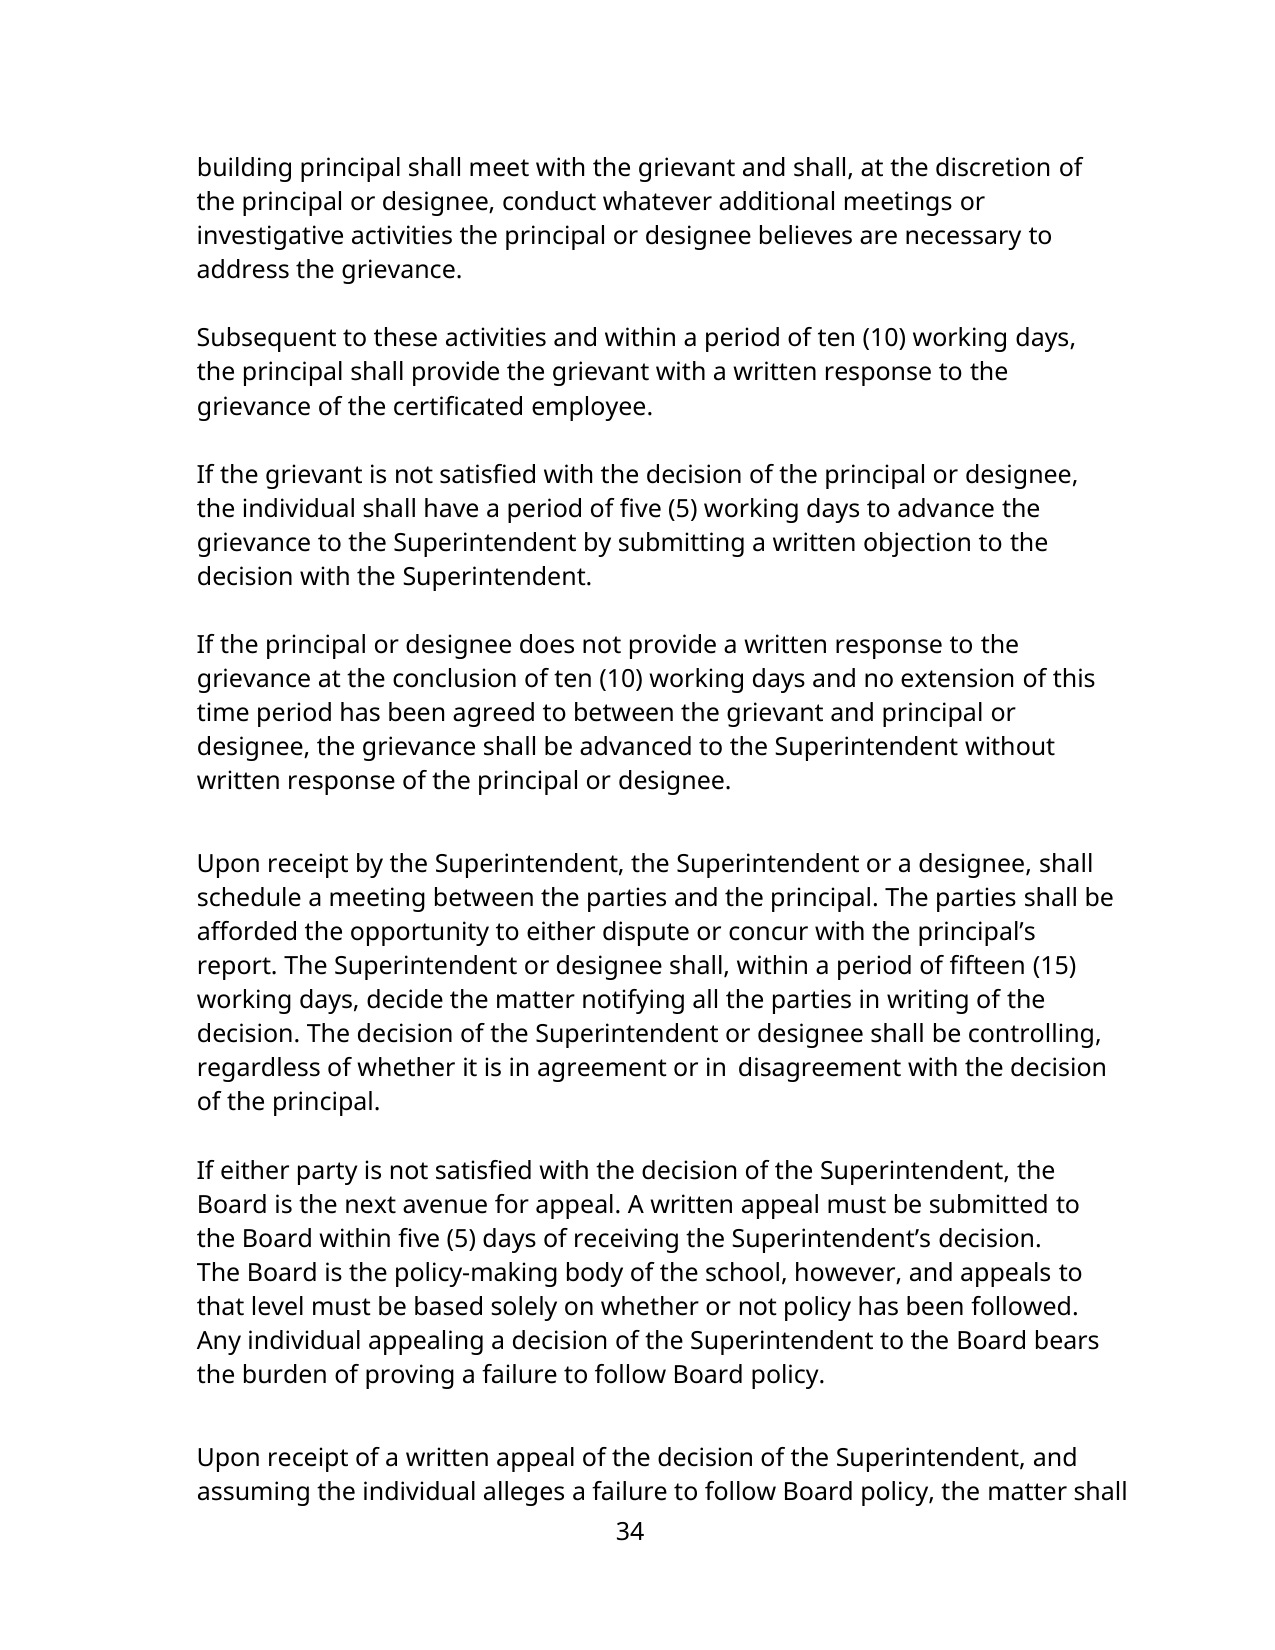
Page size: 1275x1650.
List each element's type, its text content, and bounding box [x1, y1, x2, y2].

text Subsequent to these activities and within a period of ten (10) working days, the principal shall provide the grievant with a written response to the grievance of the certificated employee. [196, 320, 1121, 422]
text Upon receipt by the Superintendent, the Superintendent or a designee, shall schedule a meeting between the parties and the principal. The parties shall be afforded the opportunity to either dispute or concur with the principal’s report. The Superintendent or designee shall, within a period of fifteen (15) working days, decide the matter notifying all the parties in writing of the decision. The decision of the Superintendent or designee shall be controlling, regardless of whether it is in agreement or in disagreement with the decision of the principal. [196, 846, 1121, 1118]
text If the grievant is not satisfied with the decision of the principal or designee, the individual shall have a period of five (5) working days to advance the grievance to the Superintendent by submitting a written objection to the decision with the Superintendent. [196, 456, 1121, 593]
text If either party is not satisfied with the decision of the Superintendent, the Board is the next avenue for appeal. A written appeal must be submitted to the Board within five (5) days of receiving the Superintendent’s decision. [196, 1152, 1121, 1254]
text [196, 1439, 1133, 1507]
text building principal shall meet with the grievant and shall, at the discretion of the principal or designee, conduct whatever additional meetings or investigative activities the principal or designee believes are necessary to address the grievance. [196, 149, 1121, 286]
text If the principal or designee does not provide a written response to the grievance at the conclusion of ten (10) working days and no extension of this time period has been agreed to between the grievant and principal or designee, the grievance shall be advanced to the Superintendent without written response of the principal or designee. [196, 627, 1121, 797]
text The Board is the policy-making body of the school, however, and appeals to that level must be based solely on whether or not policy has been followed. Any individual appealing a decision of the Superintendent to the Board bears the burden of proving a failure to follow Board policy. [197, 1254, 1117, 1391]
